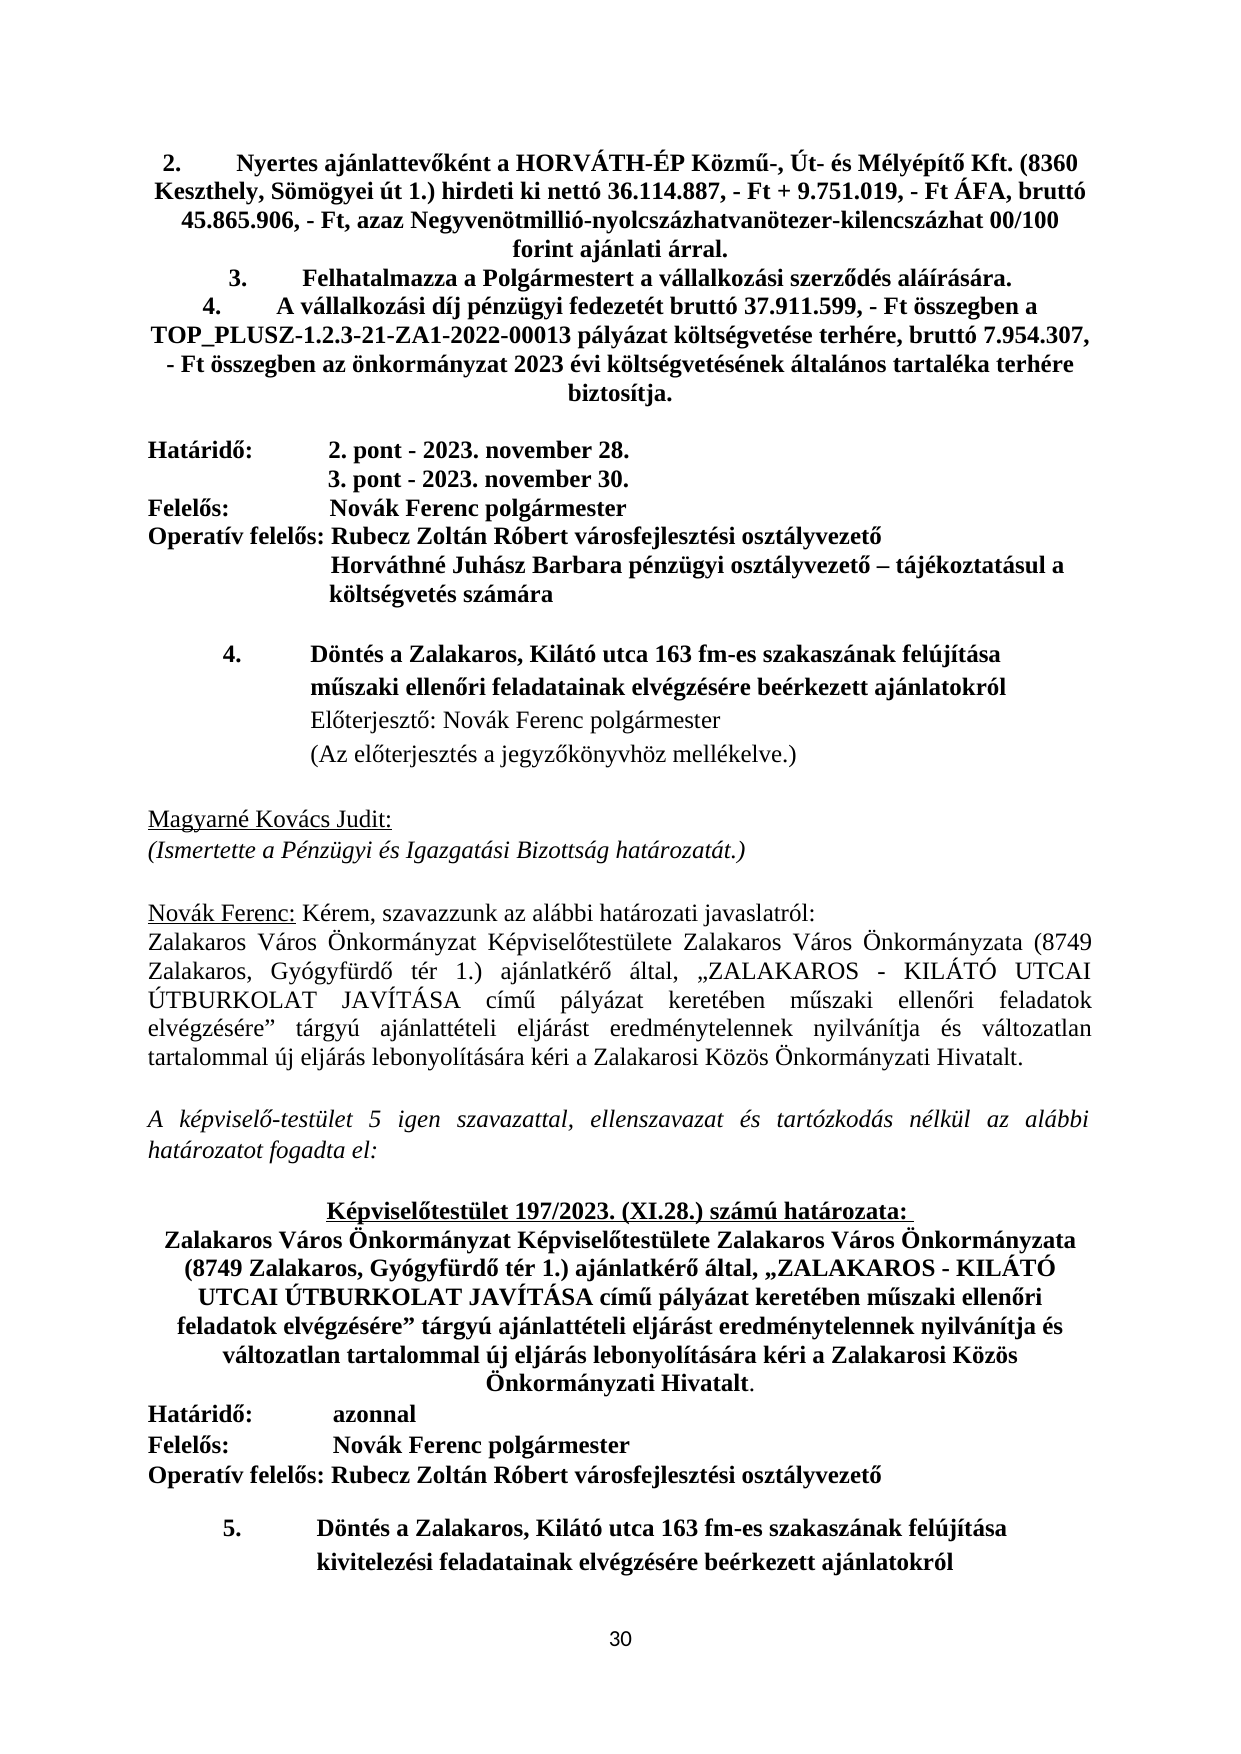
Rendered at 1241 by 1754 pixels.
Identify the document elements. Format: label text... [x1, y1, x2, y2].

text Felelős: Novák Ferenc polgármester [148, 1428, 1093, 1460]
list A vállalkozási díj pénzügyi fedezetét bruttó 37.911.599, - Ft összegben a TOP_PLUSZ-1.2.3-21-ZA1-2022-00013 pályázat költségvetése terhére, bruttó 7.954.307, - Ft összegben az önkormányzat 2023 évi költségvetésének általános tartaléka terhére biztosítja. [148, 291, 1093, 406]
text Zalakaros Város Önkormányzat Képviselőtestülete Zalakaros Város Önkormányzata (8749 Zalakaros, Gyógyfürdő tér 1.) ajánlatkérő által, „ZALAKAROS - KILÁTÓ UTCAI ÚTBURKOLAT JAVÍTÁSA című pályázat keretében műszaki ellenőri feladatok elvégzésére” tárgyú ajánlattételi eljárást eredménytelennek nyilvánítja és változatlan tartalommal új eljárás lebonyolítására kéri a Zalakarosi Közös Önkormányzati Hivatalt. [148, 927, 1093, 1071]
list Képviselőtestület 197/2023. (XI.28.) számú határozata: [148, 1196, 1093, 1225]
text 3. pont - 2023. november 30. [221, 464, 1093, 493]
list (Az előterjesztés a jegyzőkönyvhöz mellékelve.) [260, 738, 1093, 769]
text A képviselő-testület 5 igen szavazattal, ellenszavazat és tartózkodás nélkül az alábbi határozatot fogadta el: [148, 1102, 1093, 1165]
text Felelős: Novák Ferenc polgármester [148, 493, 1093, 521]
text Novák Ferenc: Kérem, szavazzunk az alábbi határozati javaslatról: [148, 896, 1093, 927]
list műszaki ellenőri feladatainak elvégzésére beérkezett ajánlatokról [260, 672, 1093, 701]
text Határidő: azonnal [148, 1397, 1093, 1428]
list Döntés a Zalakaros, Kilátó utca 163 fm-es szakaszának felújítása [223, 639, 1093, 668]
list Felhatalmazza a Polgármestert a vállalkozási szerződés aláírására. [148, 263, 1093, 291]
list Nyertes ajánlattevőként a HORVÁTH-ÉP Közmű-, Út- és Mélyépítő Kft. (8360 Keszthely, Sömögyei út 1.) hirdeti ki nettó 36.114.887, - Ft + 9.751.019, - Ft ÁFA, bruttó 45.865.906, - Ft, azaz Negyvenötmillió-nyolcszázhatvanötezer-kilencszázhat 00/100 forint ajánlati árral. [148, 148, 1093, 263]
list Előterjesztő: Novák Ferenc polgármester [260, 705, 1093, 734]
list Döntés a Zalakaros, Kilátó utca 163 fm-es szakaszának felújítása kivitelezési feladatainak elvégzésére beérkezett ajánlatokról [223, 1513, 1093, 1575]
list (Ismertette a Pénzügyi és Igazgatási Bizottság határozatát.) [148, 833, 1093, 865]
text Operatív felelős: Rubecz Zoltán Róbert városfejlesztési osztályvezető [148, 521, 1093, 550]
list költségvetés számára [148, 579, 1093, 608]
list Horváthné Juhász Barbara pénzügyi osztályvezető – tájékoztatásul a [148, 550, 1093, 579]
text Operatív felelős: Rubecz Zoltán Róbert városfejlesztési osztályvezető [148, 1460, 1093, 1488]
list Magyarné Kovács Judit: [148, 802, 1093, 833]
text Zalakaros Város Önkormányzat Képviselőtestülete Zalakaros Város Önkormányzata (8749 Zalakaros, Gyógyfürdő tér 1.) ajánlatkérő által, „ZALAKAROS - KILÁTÓ UTCAI ÚTBURKOLAT JAVÍTÁSA című pályázat keretében műszaki ellenőri feladatok elvégzésére” tárgyú ajánlattételi eljárást eredménytelennek nyilvánítja és változatlan tartalommal új eljárás lebonyolítására kéri a Zalakarosi Közös Önkormányzati Hivatalt. [148, 1225, 1093, 1397]
text Határidő: 2. pont - 2023. november 28. [148, 435, 1093, 464]
